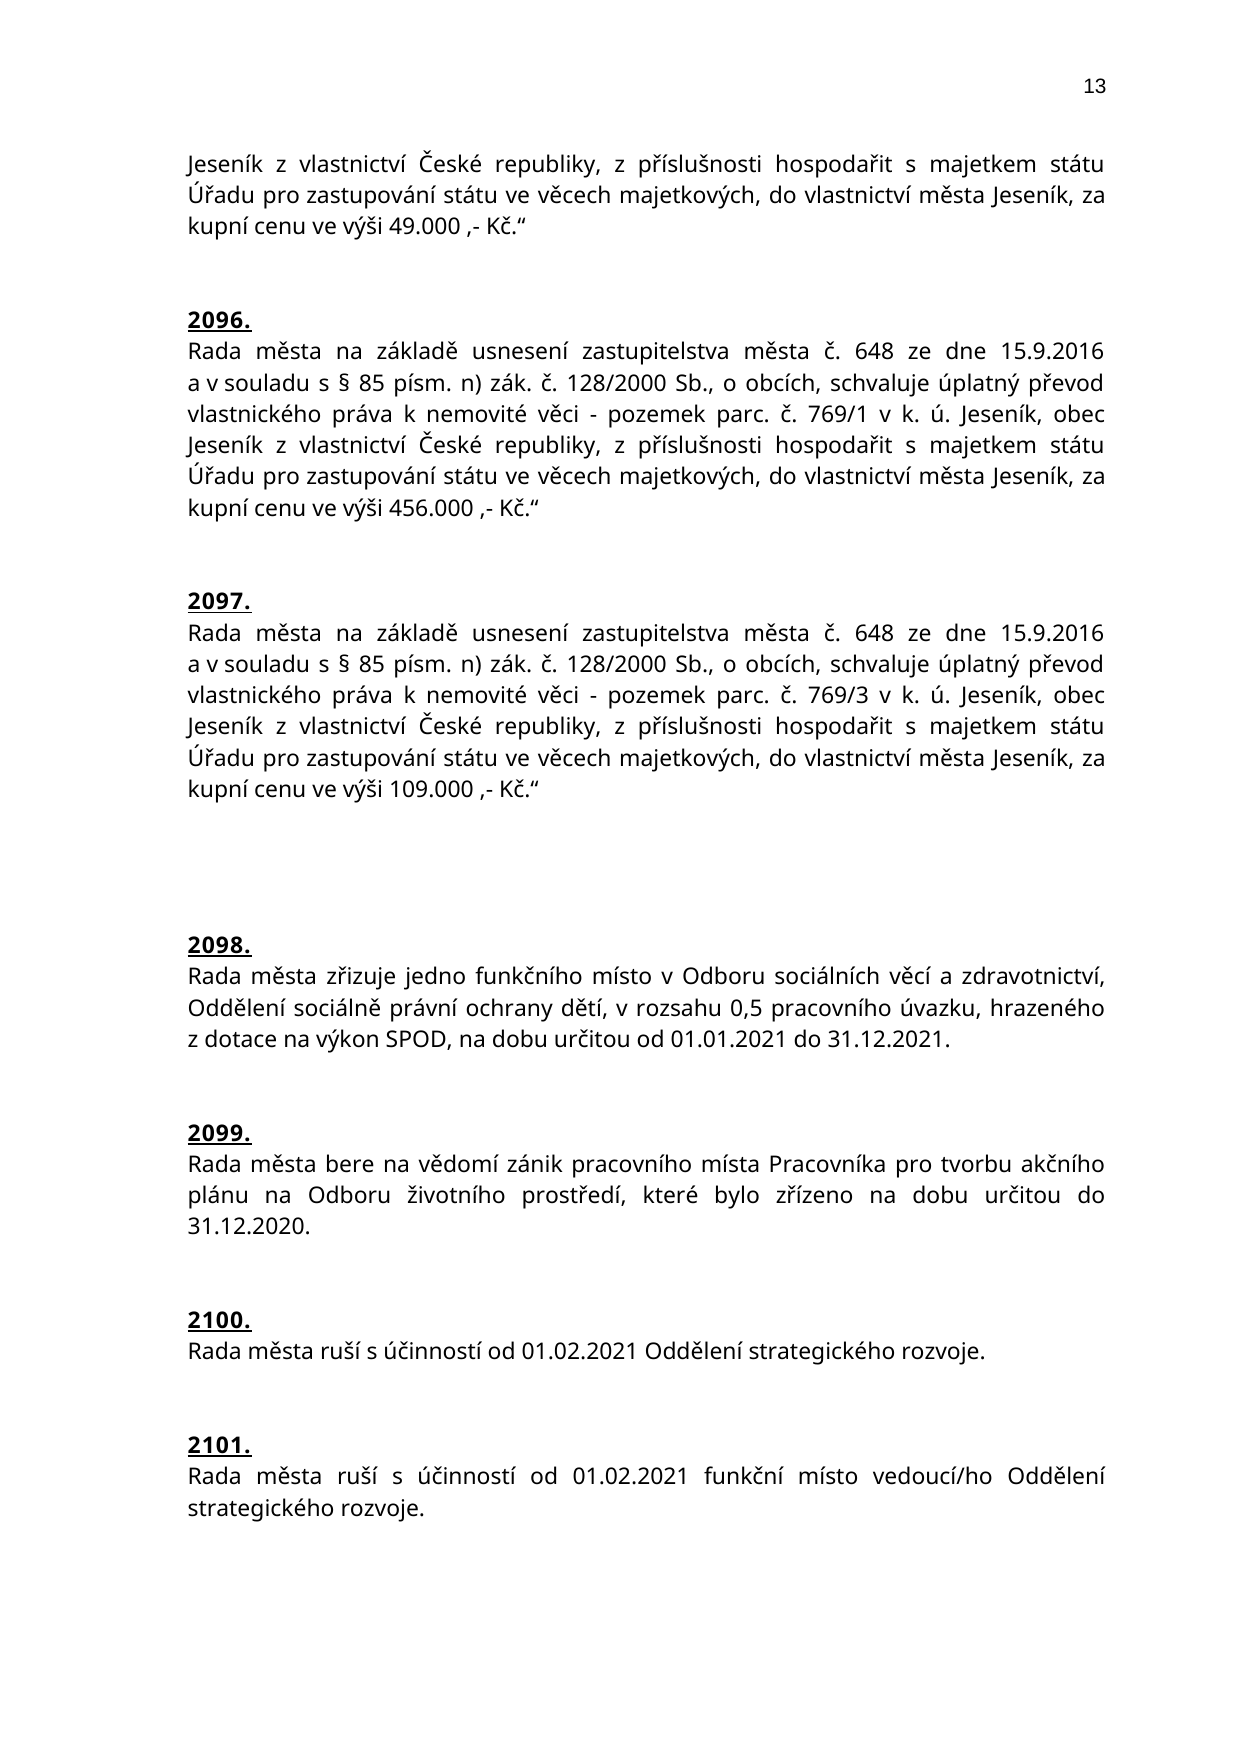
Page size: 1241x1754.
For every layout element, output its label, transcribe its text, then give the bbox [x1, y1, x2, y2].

text Rada města ruší s účinností od 01.02.2021 funkční místo vedoucí/ho Oddělení strategického rozvoje. [187, 1460, 1106, 1523]
text 2096. [187, 304, 1106, 335]
text 2098. [187, 929, 1106, 960]
text Rada města na základě usnesení zastupitelstva města č. 648 ze dne 15.9.2016 a v souladu s § 85 písm. n) zák. č. 128/2000 Sb., o obcích, schvaluje úplatný převod vlastnického práva k nemovité věci - pozemek parc. č. 769/1 v k. ú. Jeseník, obec Jeseník z vlastnictví České republiky, z příslušnosti hospodařit s majetkem státu Úřadu pro zastupování státu ve věcech majetkových, do vlastnictví města Jeseník, za kupní cenu ve výši 456.000 ,- Kč.“ [187, 335, 1106, 523]
text 2097. [187, 585, 1106, 616]
text 2100. [187, 1304, 1106, 1335]
text Rada města na základě usnesení zastupitelstva města č. 648 ze dne 15.9.2016 a v souladu s § 85 písm. n) zák. č. 128/2000 Sb., o obcích, schvaluje úplatný převod vlastnického práva k nemovité věci - pozemek parc. č. 769/3 v k. ú. Jeseník, obec Jeseník z vlastnictví České republiky, z příslušnosti hospodařit s majetkem státu Úřadu pro zastupování státu ve věcech majetkových, do vlastnictví města Jeseník, za kupní cenu ve výši 109.000 ,- Kč.“ [187, 616, 1106, 804]
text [187, 148, 1106, 241]
text Rada města bere na vědomí zánik pracovního místa Pracovníka pro tvorbu akčního plánu na Odboru životního prostředí, které bylo zřízeno na dobu určitou do 31.12.2020. [187, 1148, 1106, 1241]
text Rada města zřizuje jedno funkčního místo v Odboru sociálních věcí a zdravotnictví, Oddělení sociálně právní ochrany dětí, v rozsahu 0,5 pracovního úvazku, hrazeného z dotace na výkon SPOD, na dobu určitou od 01.01.2021 do 31.12.2021. [187, 960, 1106, 1054]
text Rada města ruší s účinností od 01.02.2021 Oddělení strategického rozvoje. [187, 1335, 1106, 1366]
text 2099. [187, 1116, 1106, 1148]
text 2101. [187, 1429, 1106, 1460]
